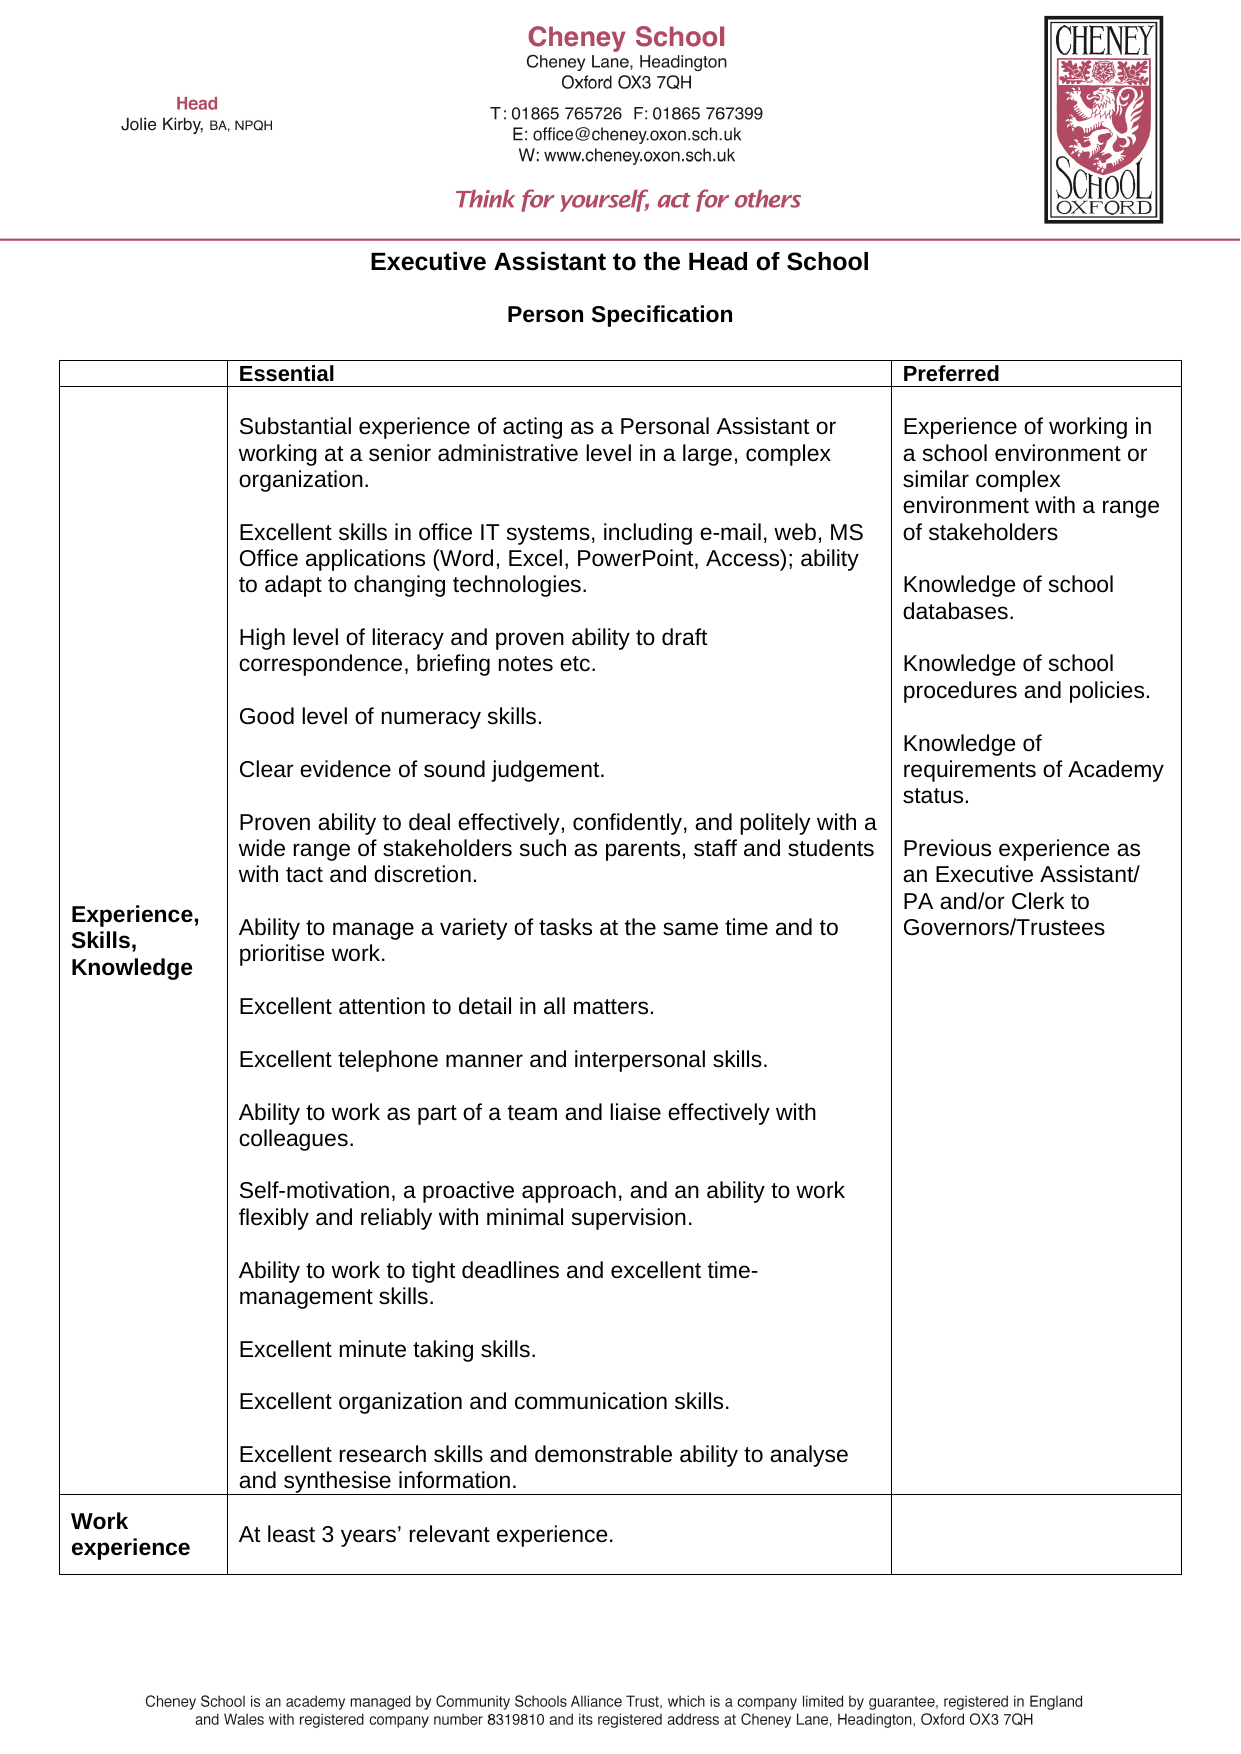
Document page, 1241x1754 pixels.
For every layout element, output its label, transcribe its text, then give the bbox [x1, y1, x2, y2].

table_header Essential [228, 361, 891, 386]
table_cell Experience of working in a school environment or similar complex environment with a range of stakeholders Knowledge of school databases. Knowledge of school procedures and policies. Knowledge of requirements of Academy status. Previous experience as an Executive Assistant/ PA and/or Clerk to Governors/Trustees [892, 387, 1181, 1494]
table_cell Substantial experience of acting as a Personal Assistant or working at a senior administrative level in a large, complex organization. Excellent skills in office IT systems, including e-mail, web, MS Office applications (Word, Excel, PowerPoint, Access); ability to adapt to changing technologies. High level of literacy and proven ability to draft correspondence, briefing notes etc. Good level of numeracy skills. Clear evidence of sound judgement. Proven ability to deal effectively, confidently, and politely with a wide range of stakeholders such as parents, staff and students with tact and discretion. Ability to manage a variety of tasks at the same time and to prioritise work. Excellent attention to detail in all matters. Excellent telephone manner and interpersonal skills. Ability to work as part of a team and liaise effectively with colleagues. Self-motivation, a proactive approach, and an ability to work flexibly and reliably with minimal supervision. Ability to work to tight deadlines and excellent time-management skills. Excellent minute taking skills. Excellent organization and communication skills. Excellent research skills and demonstrable ability to analyse and synthesise information. [228, 387, 891, 1494]
table_cell Experience, Skills, Knowledge [60, 387, 227, 1494]
table_cell Work experience [60, 1495, 227, 1574]
table_header Preferred [892, 361, 1181, 386]
table_cell At least 3 years’ relevant experience. [228, 1495, 891, 1574]
picture [0, 0, 1241, 268]
table_cell [892, 1495, 1181, 1574]
text Executive Assistant to the Head of School [59, 247, 1181, 276]
table_header [60, 361, 227, 386]
picture [0, 1684, 1239, 1754]
subtitle Person Specification [59, 301, 1181, 327]
